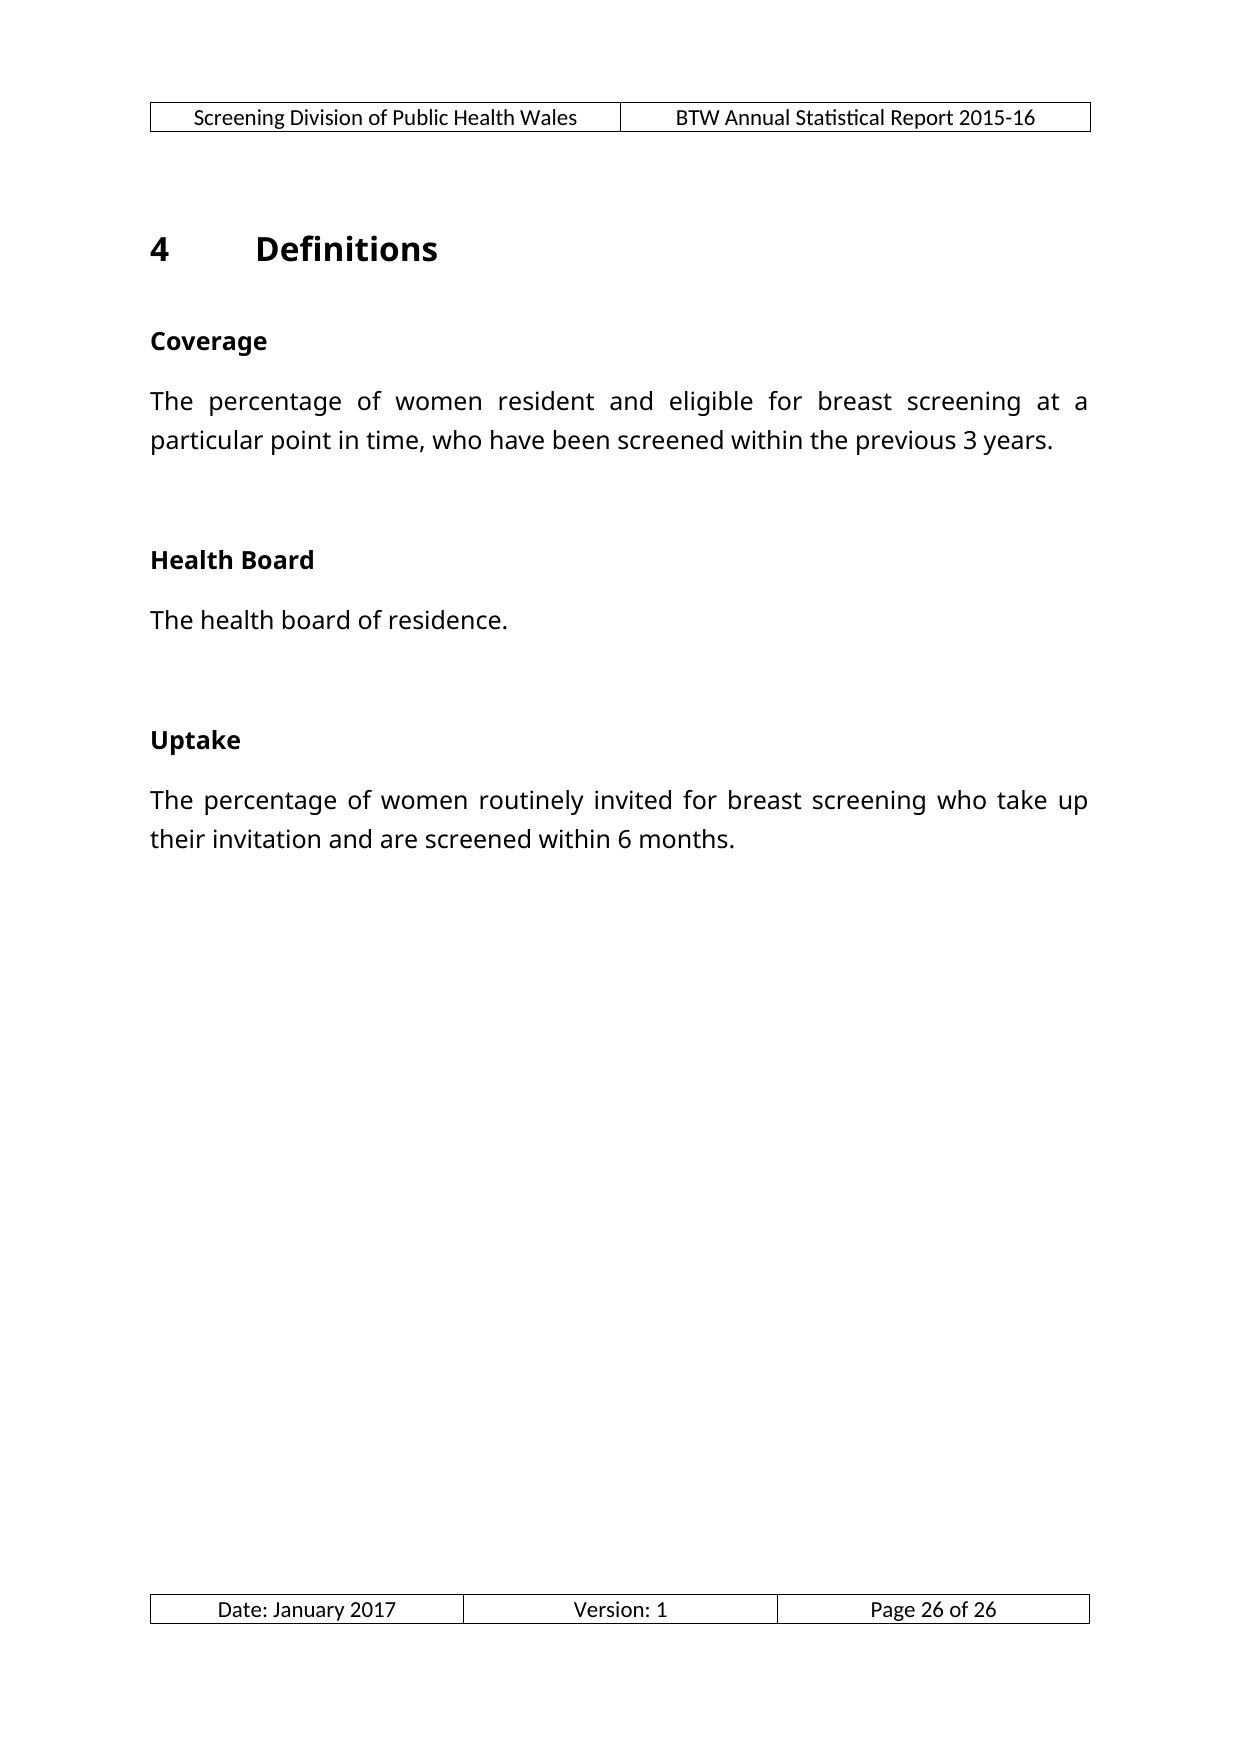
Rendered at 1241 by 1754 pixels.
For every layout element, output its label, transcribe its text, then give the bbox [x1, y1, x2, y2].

text Health Board [150, 543, 1090, 577]
text Uptake [150, 723, 1090, 757]
text The health board of residence. [150, 603, 1090, 637]
text The percentage of women routinely invited for breast screening who take up their invitation and are screened within 6 months. [150, 783, 1090, 856]
text Coverage [150, 324, 1090, 358]
text The percentage of women resident and eligible for breast screening at a particular point in time, who have been screened within the previous 3 years. [150, 384, 1090, 457]
subtitle Definitions [150, 225, 1090, 271]
